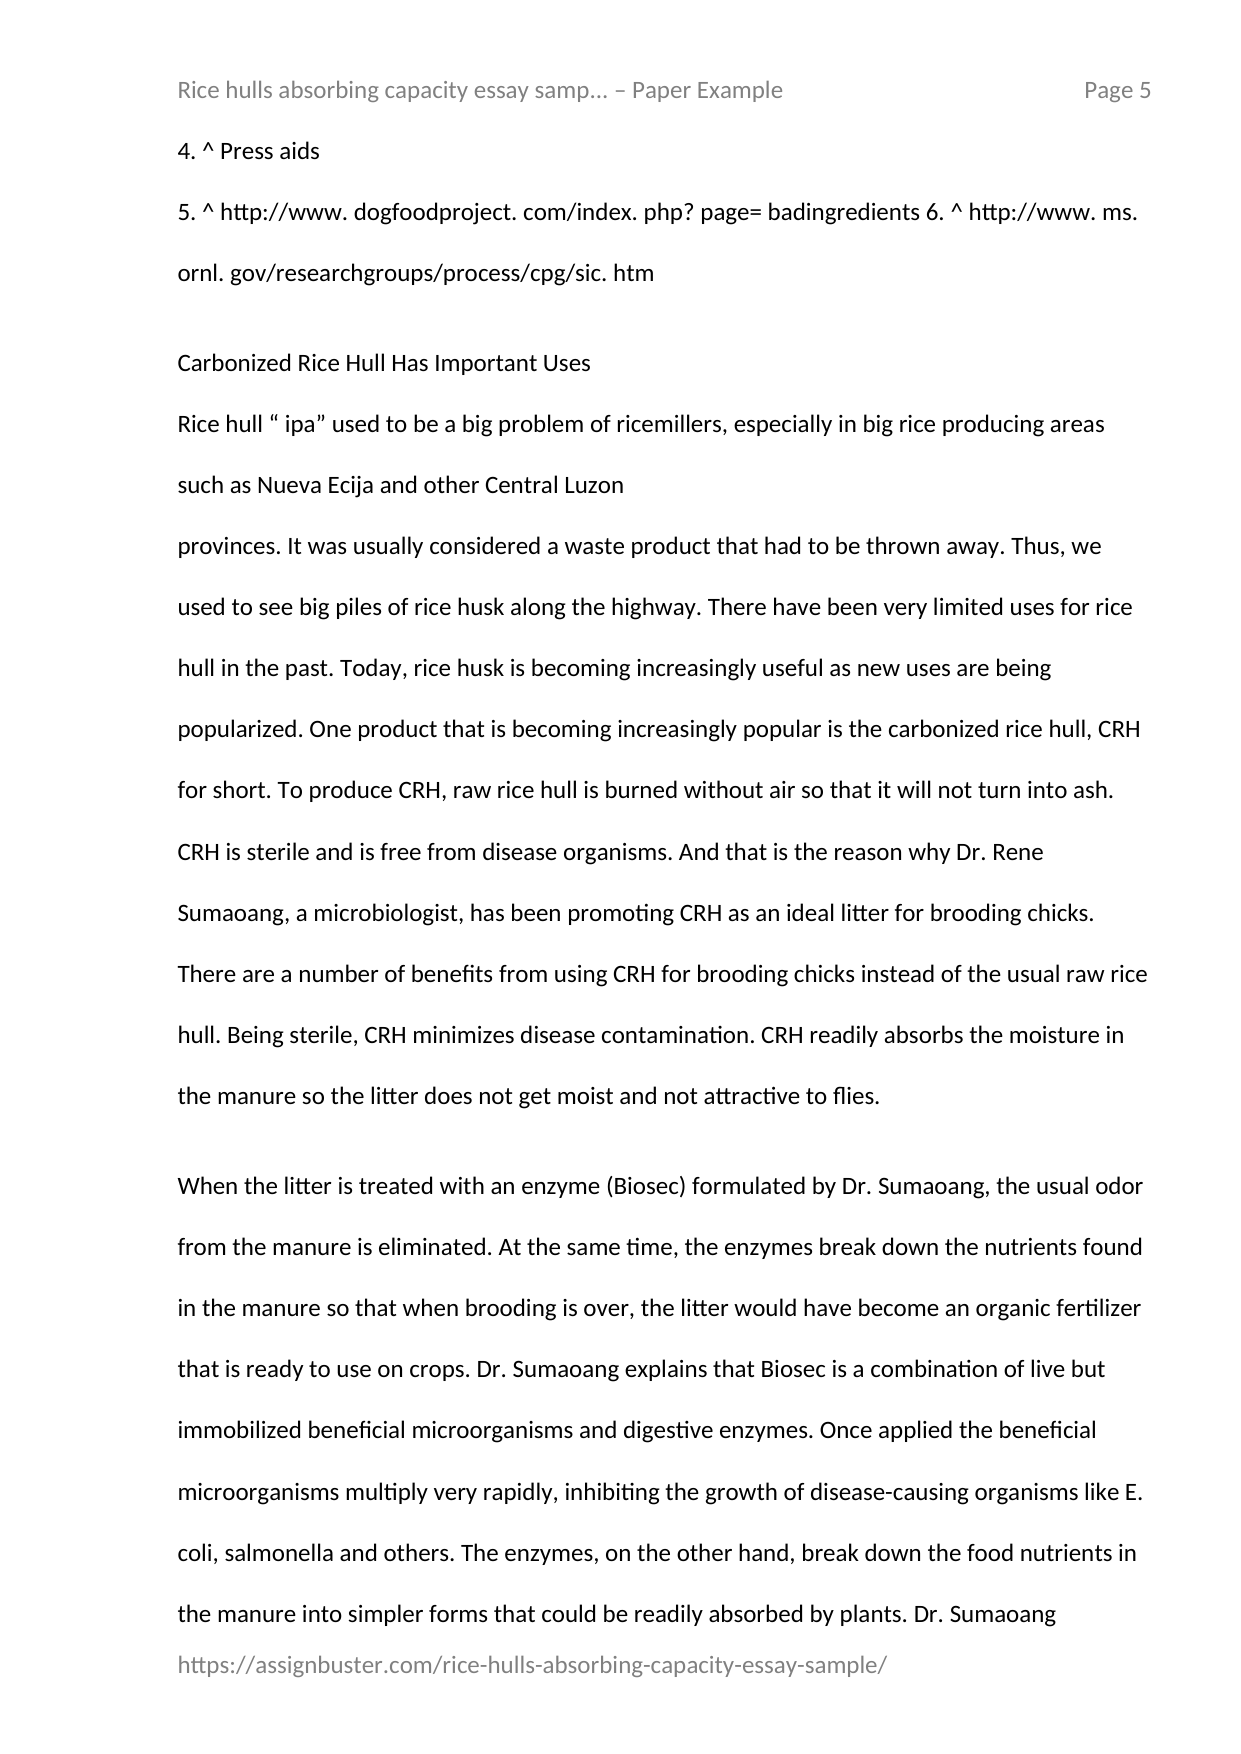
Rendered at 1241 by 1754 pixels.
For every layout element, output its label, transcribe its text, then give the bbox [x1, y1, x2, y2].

text Carbonized Rice Hull Has Important Uses Rice hull “ ipa” used to be a big problem of ricemillers, especially in big rice producing areas such as Nueva Ecija and other Central Luzon provinces. It was usually considered a waste product that had to be thrown away. Thus, we used to see big piles of rice husk along the highway. There have been very limited uses for rice hull in the past. Today, rice husk is becoming increasingly useful as new uses are being popularized. One product that is becoming increasingly popular is the carbonized rice hull, CRH for short. To produce CRH, raw rice hull is burned without air so that it will not turn into ash. CRH is sterile and is free from disease organisms. And that is the reason why Dr. Rene Sumaoang, a microbiologist, has been promoting CRH as an ideal litter for brooding chicks. There are a number of benefits from using CRH for brooding chicks instead of the usual raw rice hull. Being sterile, CRH minimizes disease contamination. CRH readily absorbs the moisture in the manure so the litter does not get moist and not attractive to flies. [177, 347, 1152, 1110]
text 4. ^ Press aids 5. ^ http://www. dogfoodproject. com/index. php? page= badingredients 6. ^ http://www. ms. ornl. gov/researchgroups/process/cpg/sic. htm [177, 135, 1152, 287]
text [177, 1170, 1152, 1628]
